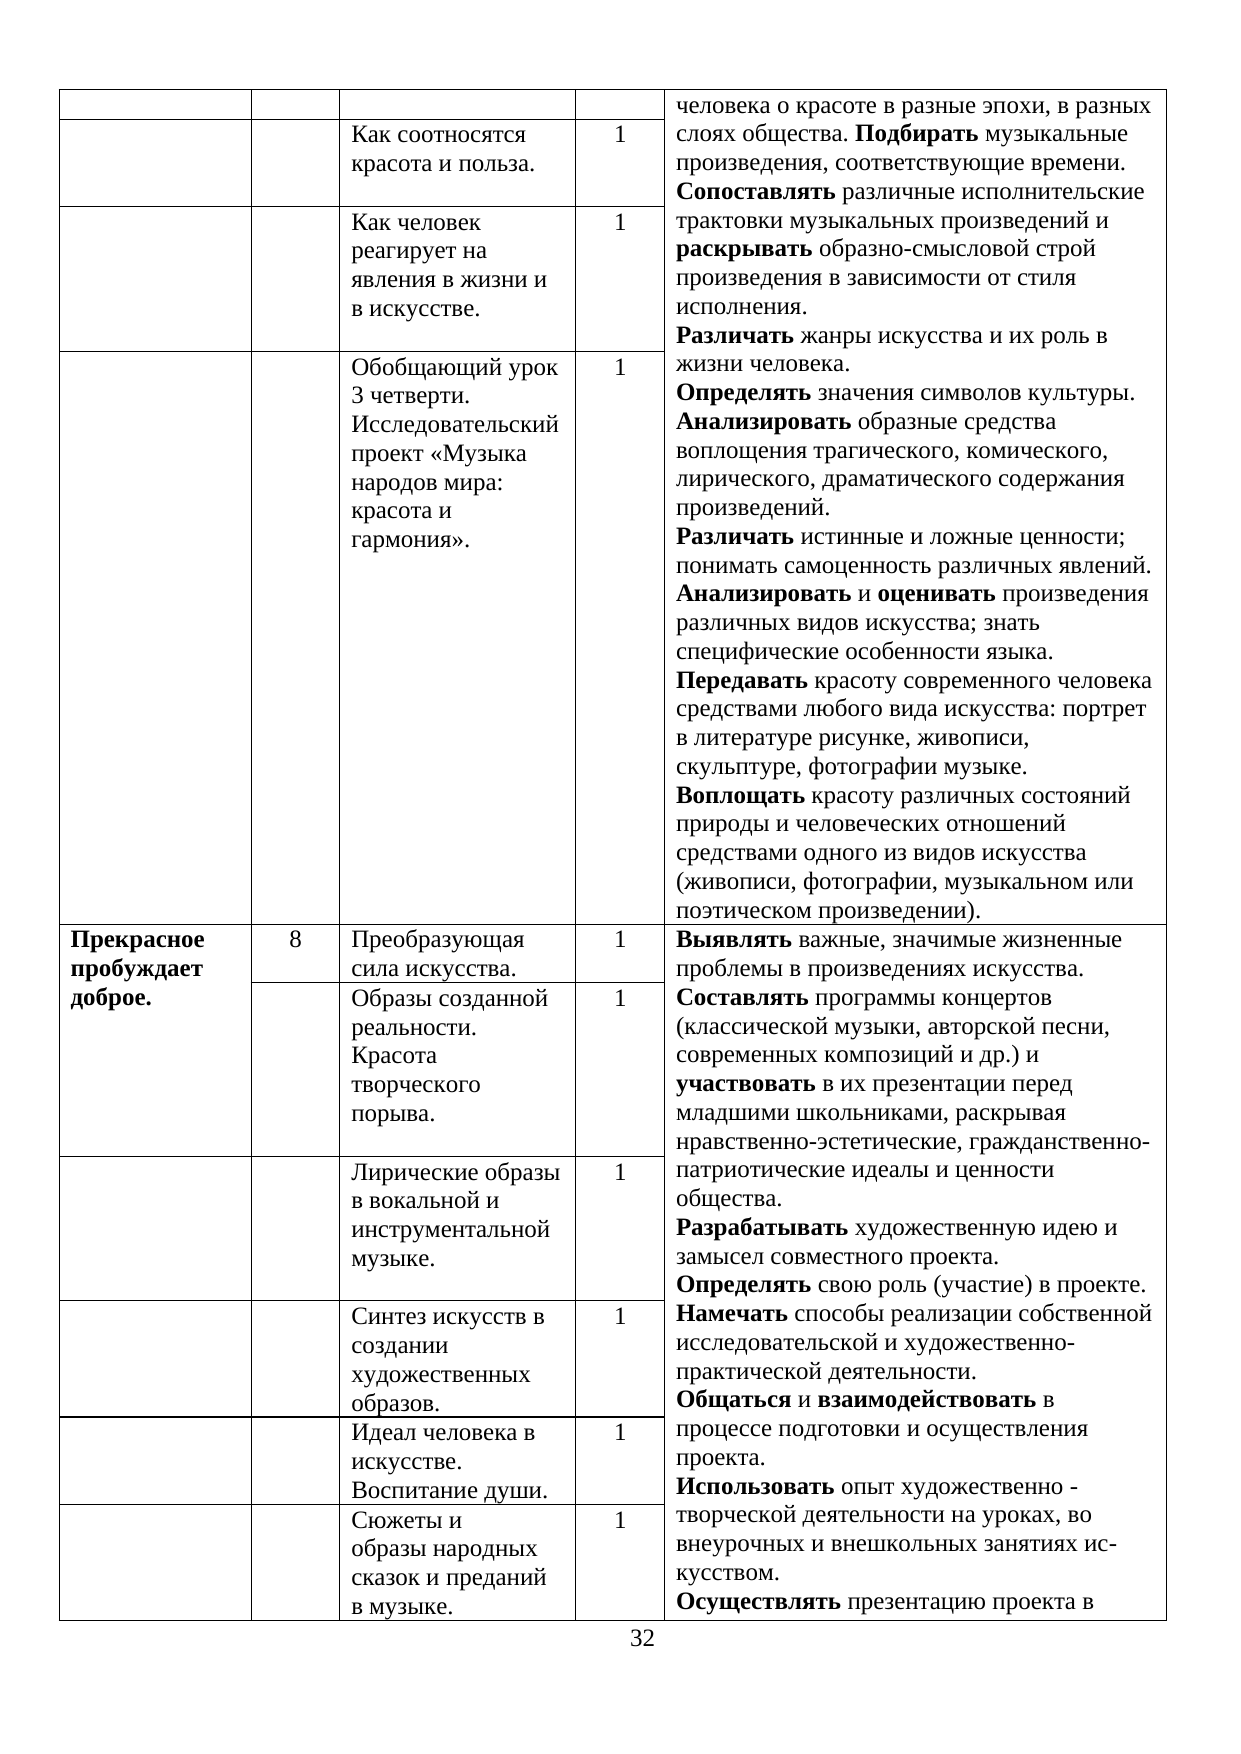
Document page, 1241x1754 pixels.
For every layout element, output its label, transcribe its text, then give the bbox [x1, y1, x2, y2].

table_cell [252, 1301, 339, 1416]
table_cell 1 [576, 207, 664, 351]
table_cell [60, 1301, 251, 1416]
table_cell Прекрасное пробуждает доброе. [60, 925, 251, 1156]
table_cell Лирические образы в вокальной и инструментальной музыке. [340, 1157, 575, 1300]
table_cell [60, 1157, 251, 1300]
table_cell 1 [576, 925, 664, 982]
table_cell [60, 90, 251, 118]
table_cell 1 [576, 90, 664, 118]
table_cell [252, 1157, 339, 1300]
table_cell Как соотносятся красота и польза. [340, 120, 575, 206]
table_cell Преобразующая сила искусства. [340, 925, 575, 982]
table_cell 1 [576, 120, 664, 206]
table_cell 1 [576, 1301, 664, 1416]
table_cell Идеал человека в искусстве. Воспитание души. [340, 1418, 575, 1504]
table_cell Выявлять важные, значимые жизненные проблемы в произведениях искусства. Составлять программы концертов (классической музыки, авторской песни, современных композиций и др.) и участвовать в их презентации перед младшими школьниками, раскрывая нравственно-эстетические, гражданственно-патриотические идеалы и ценности общества. Разрабатывать художественную идею и замысел совместного проекта. Определять свою роль (участие) в проекте. Намечать способы реализации собственной исследовательской и художественно-практической деятельности. Общаться и взаимодействовать в процессе подготовки и осуществления проекта. Использовать опыт художественно творческой деятельности на уроках, во внеурочных и внешкольных занятиях искусством. Осуществлять презентацию проекта в рамках класса, школы, района, города. Участвовать в создании художественного замысла и воплощении эмоционально-образного содержания весенней сказки «Снегурочка» средствами разных видов искусства (живопись, музыка, литература, кино, театр). [665, 925, 1166, 1620]
table_cell [252, 90, 339, 118]
table_cell 1 [576, 983, 664, 1156]
table_cell 1 [576, 1418, 664, 1504]
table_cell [340, 90, 575, 118]
table_cell [252, 983, 339, 1156]
table_cell Обобщающий урок 3 четверти. Исследовательский проект «Музыка народов мира: красота и гармония». [340, 352, 575, 923]
table_cell [60, 120, 251, 206]
table_cell 8 [252, 925, 339, 982]
table_cell 1 [576, 352, 664, 923]
table_cell [252, 207, 339, 351]
table_cell [60, 207, 251, 351]
table_cell Образы созданной реальности. Красота творческого порыва. [340, 983, 575, 1156]
table_cell [252, 120, 339, 206]
table_cell [252, 1505, 339, 1620]
table_cell 1 [576, 1157, 664, 1300]
table_cell [60, 1418, 251, 1504]
table_cell Синтез искусств в создании художественных образов. [340, 1301, 575, 1416]
table_cell [60, 352, 251, 923]
table_cell [252, 352, 339, 923]
table_cell Сюжеты и образы народных сказок и преданий в музыке. [340, 1505, 575, 1620]
table_cell [252, 1418, 339, 1504]
table_cell [60, 1505, 251, 1620]
table_cell Как человек реагирует на явления в жизни и в искусстве. [340, 207, 575, 351]
table_cell 1 [576, 1505, 664, 1620]
